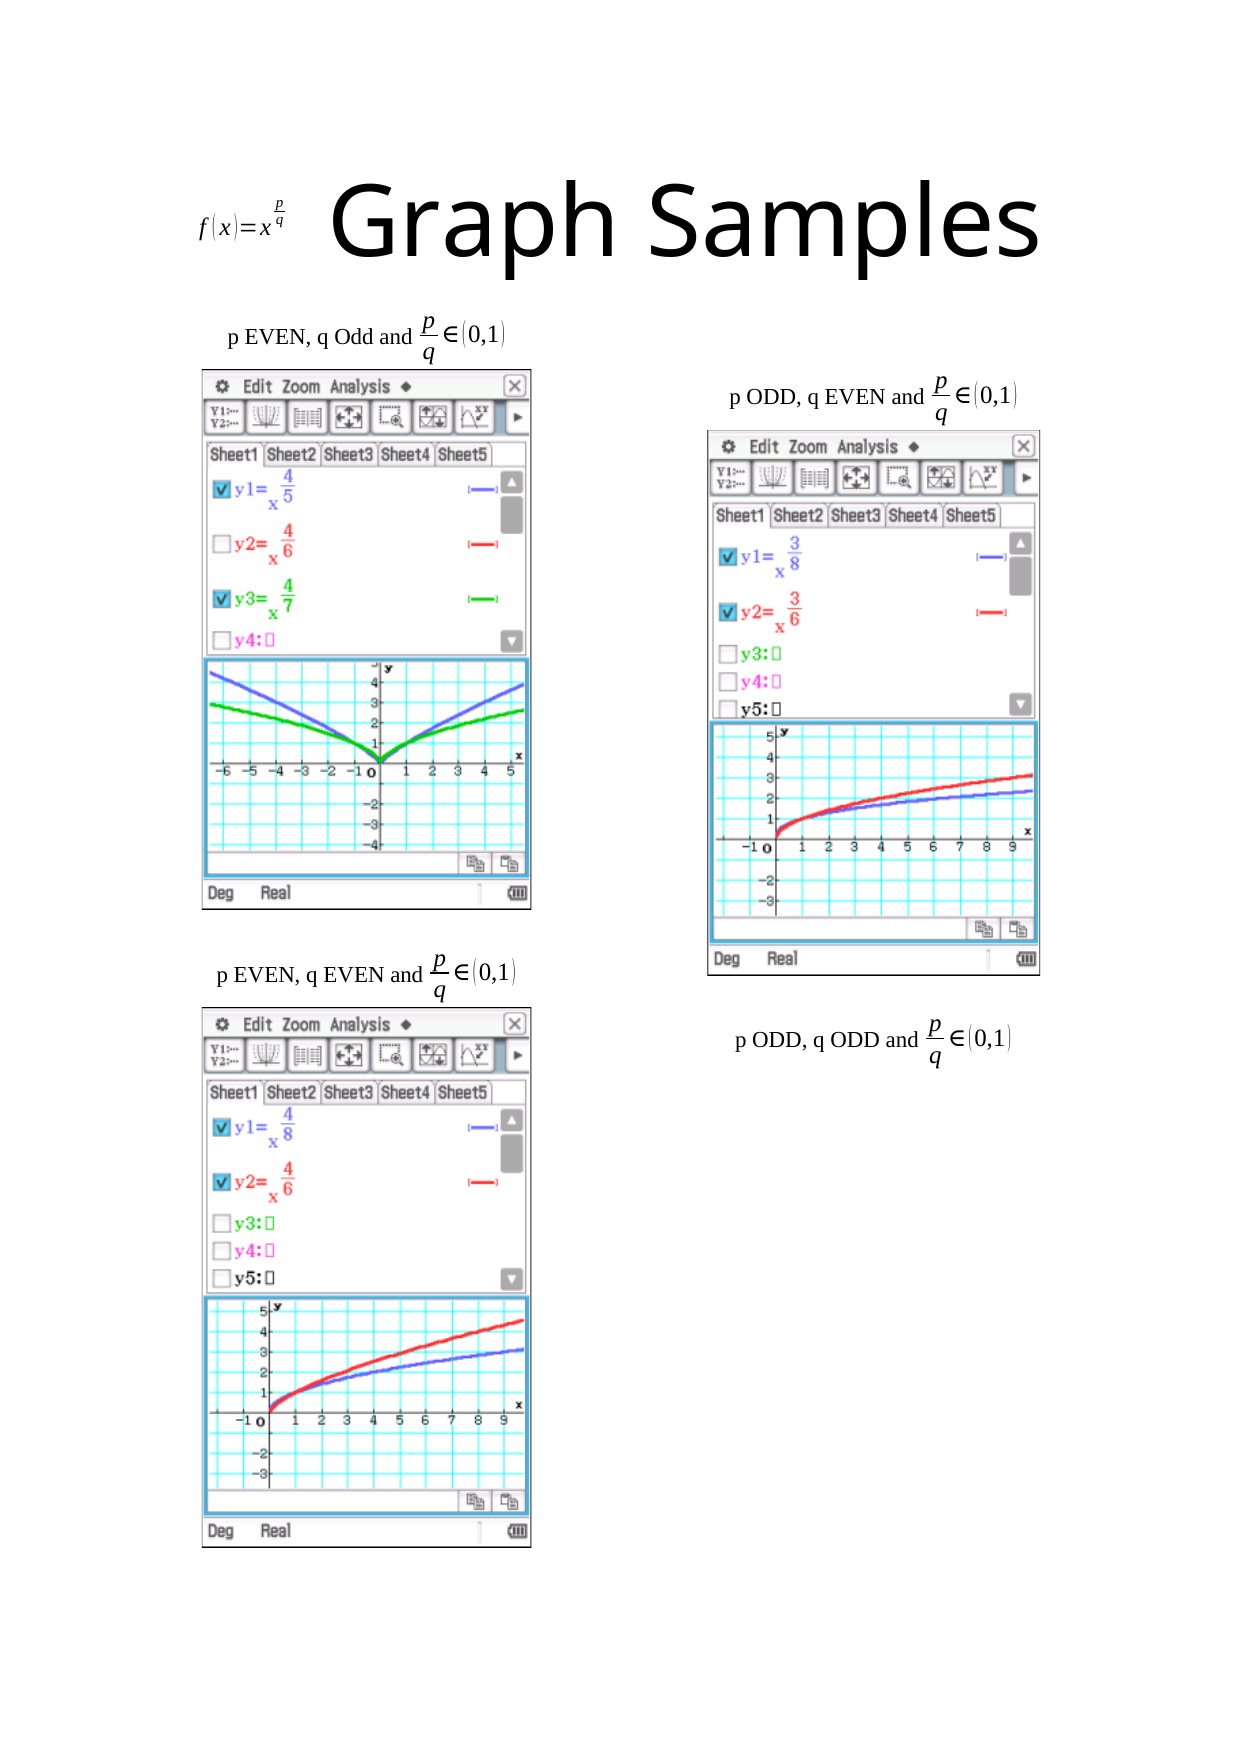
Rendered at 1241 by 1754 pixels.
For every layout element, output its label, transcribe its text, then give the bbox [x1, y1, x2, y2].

picture [201, 369, 532, 910]
picture [201, 1007, 532, 1548]
picture [707, 430, 1040, 976]
text Graph Samples [150, 150, 1090, 286]
text p EVEN, q EVEN and [150, 944, 583, 1003]
text p EVEN, q Odd and [150, 307, 583, 366]
text p ODD, q ODD and [657, 1010, 1090, 1069]
text p ODD, q EVEN and [657, 367, 1090, 426]
